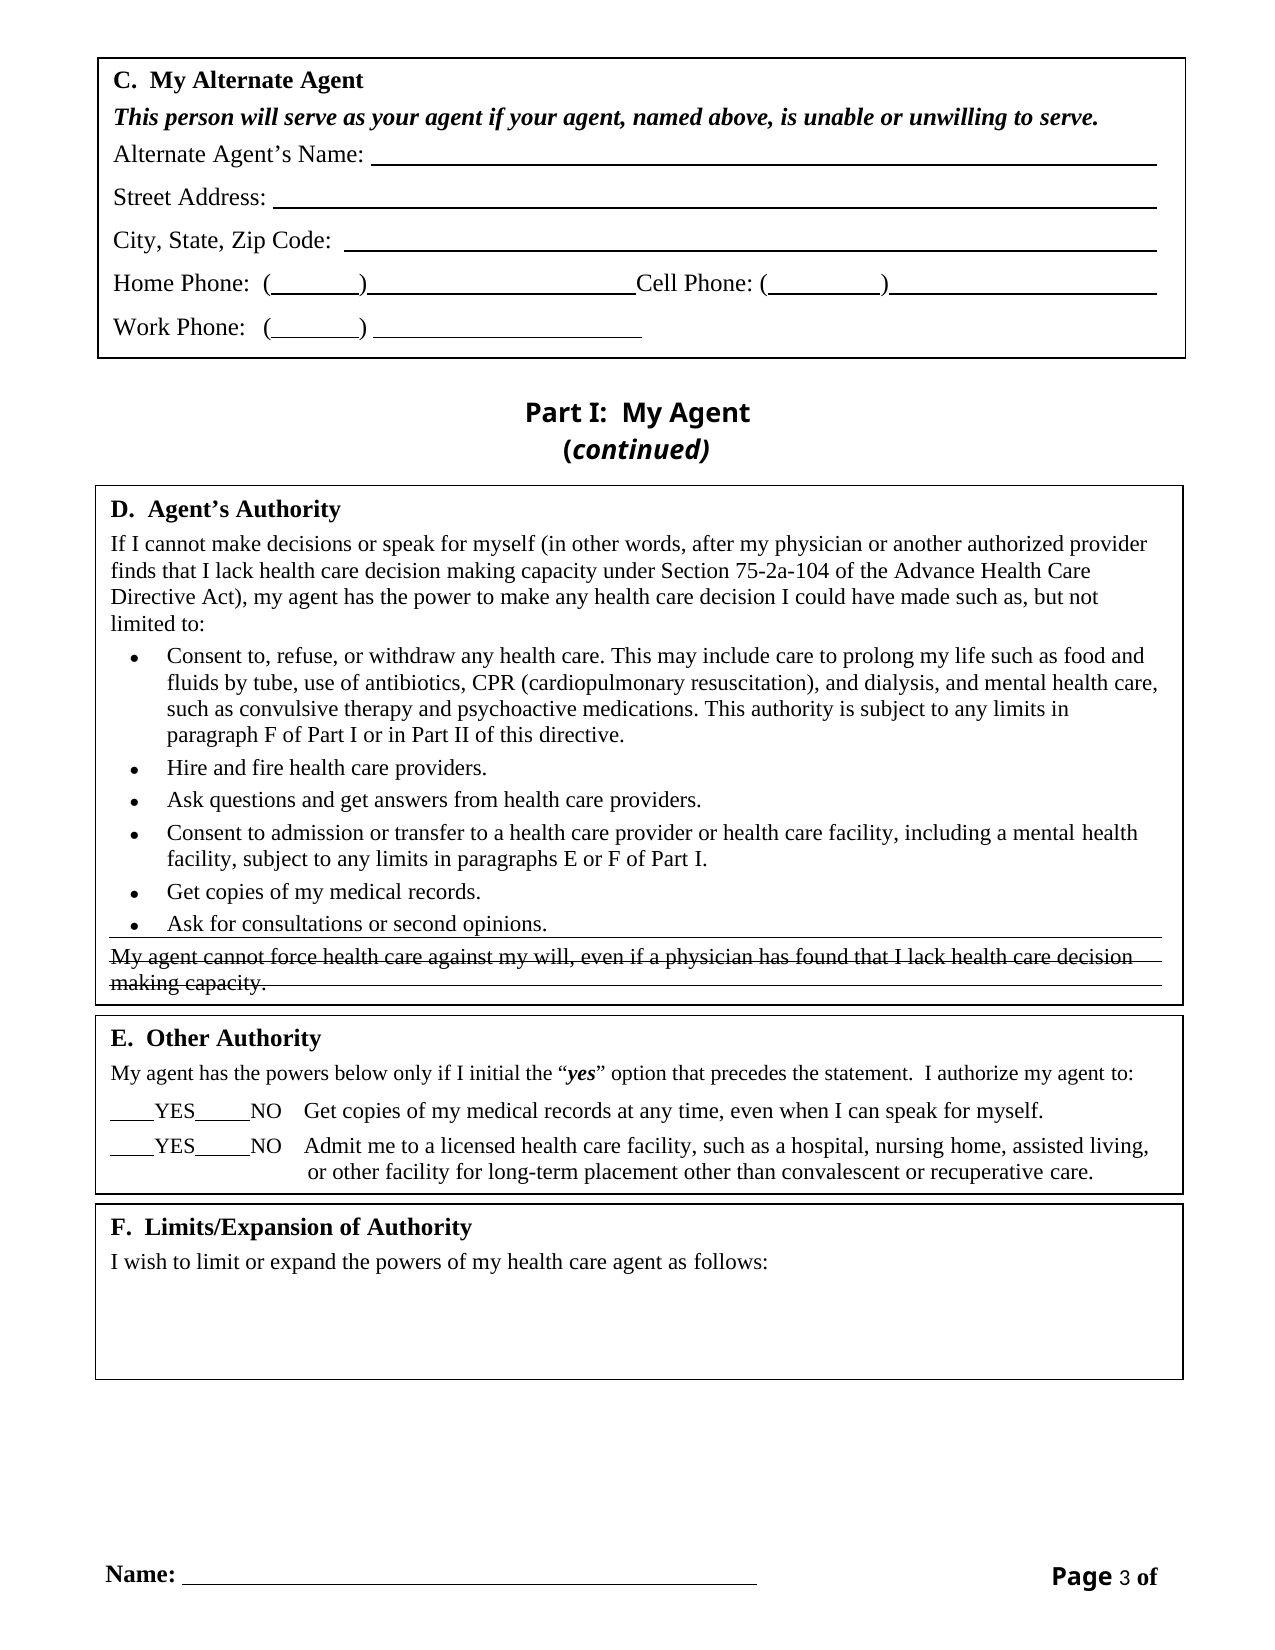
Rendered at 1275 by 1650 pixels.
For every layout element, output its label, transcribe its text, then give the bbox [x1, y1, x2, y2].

text Part I: My Agent (continued) [465, 393, 810, 467]
